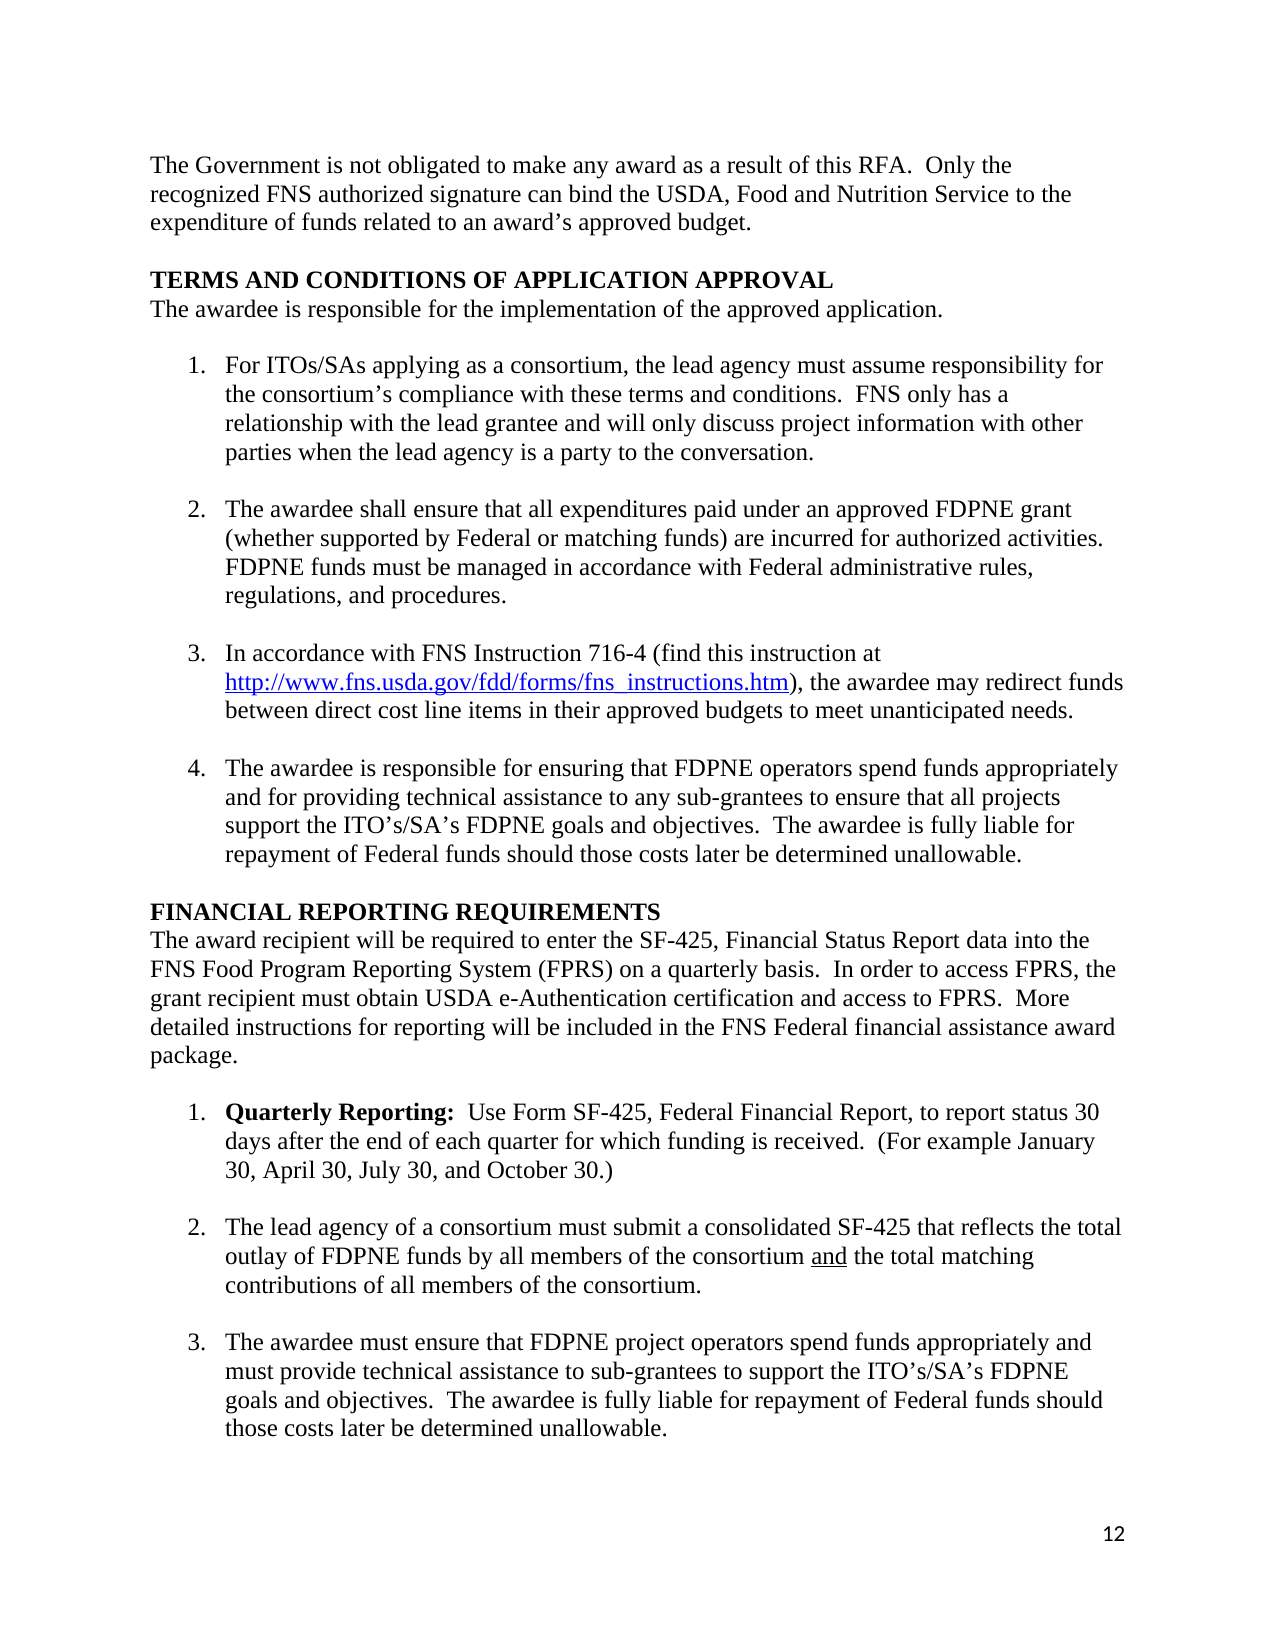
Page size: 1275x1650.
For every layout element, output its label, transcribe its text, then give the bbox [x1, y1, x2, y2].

list For ITOs/SAs applying as a consortium, the lead agency must assume responsibility for the consortium’s compliance with these terms and conditions. FNS only has a relationship with the lead grantee and will only discuss project information with other parties when the lead agency is a party to the conversation. [187, 351, 1125, 466]
list In accordance with FNS Instruction 716-4 (find this instruction at http://www.fns.usda.gov/fdd/forms/fns_instructions.htm), the awardee may redirect funds between direct cost line items in their approved budgets to meet unanticipated needs. [187, 638, 1125, 724]
list The awardee must ensure that FDPNE project operators spend funds appropriately and must provide technical assistance to sub-grantees to support the ITO’s/SA’s FDPNE goals and objectives. The awardee is fully liable for repayment of Federal funds should those costs later be determined unallowable. [187, 1327, 1125, 1442]
text The award recipient will be required to enter the SF-425, Financial Status Report data into the FNS Food Program Reporting System (FPRS) on a quarterly basis. In order to access FPRS, the grant recipient must obtain USDA e-Authentication certification and access to FPRS. More detailed instructions for reporting will be included in the FNS Federal financial assistance award package. [150, 926, 1125, 1069]
text FINANCIAL REPORTING requirements [150, 897, 1125, 926]
list The lead agency of a consortium must submit a consolidated SF-425 that reflects the total outlay of FDPNE funds by all members of the consortium and the total matching contributions of all members of the consortium. [187, 1212, 1125, 1298]
text 4. The awardee is responsible for ensuring that FDPNE operators spend funds appropriately and for providing technical assistance to any sub-grantees to ensure that all projects support the ITO’s/SA’s FDPNE goals and objectives. The awardee is fully liable for repayment of Federal funds should those costs later be determined unallowable. [187, 753, 1125, 868]
list Quarterly Reporting: Use Form SF-425, Federal Financial Report, to report status 30 days after the end of each quarter for which funding is received. (For example January 30, April 30, July 30, and October 30.) [187, 1097, 1125, 1183]
text The awardee is responsible for the implementation of the approved application. [150, 294, 1125, 322]
list The Government is not obligated to make any award as a result of this RFA. Only the recognized FNS authorized signature can bind the USDA, Food and Nutrition Service to the expenditure of funds related to an award’s approved budget. [150, 150, 1125, 236]
text TERMS AND CONDITIONS OF APPLICATION APPROVAL [150, 265, 1125, 294]
list The awardee shall ensure that all expenditures paid under an approved FDPNE grant (whether supported by Federal or matching funds) are incurred for authorized activities. FDPNE funds must be managed in accordance with Federal administrative rules, regulations, and procedures. [187, 494, 1125, 609]
